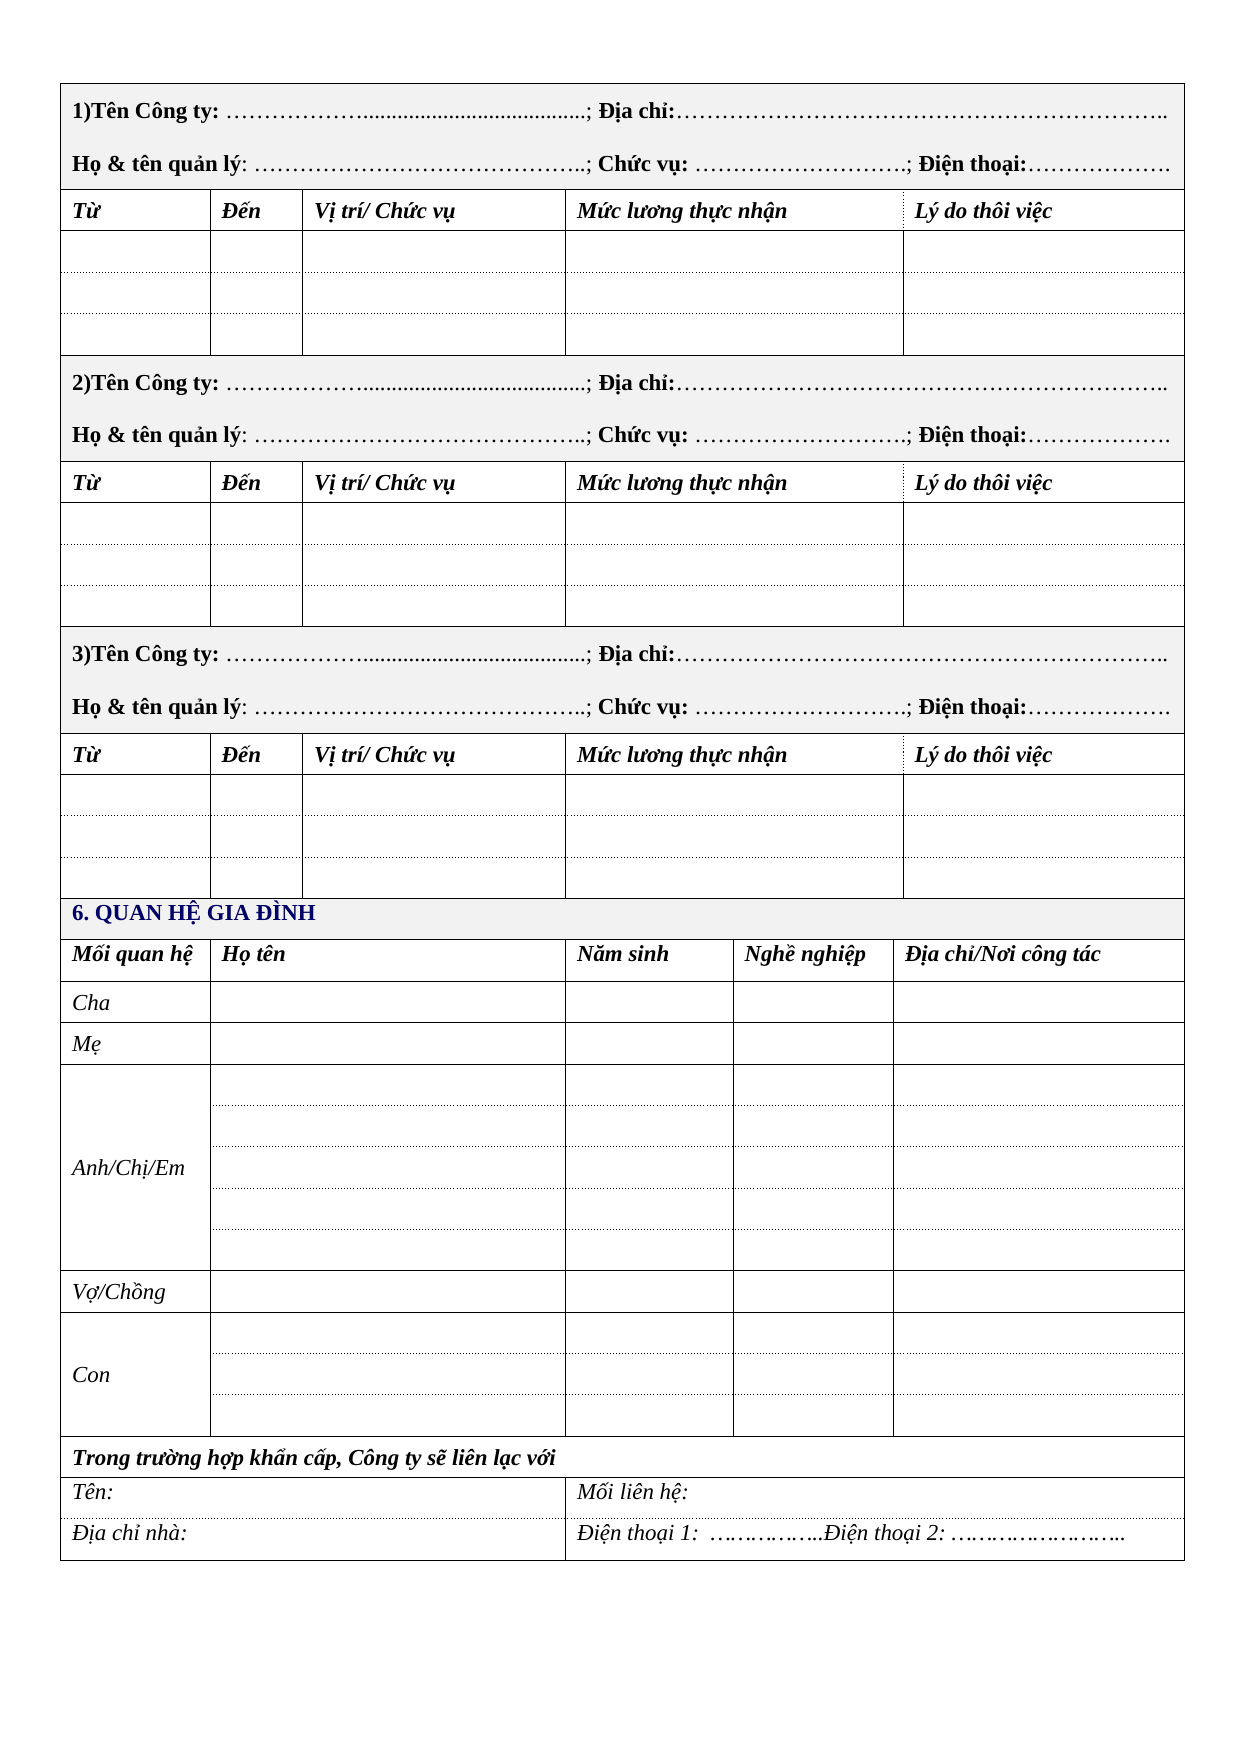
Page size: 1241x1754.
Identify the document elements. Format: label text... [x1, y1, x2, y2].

table_cell [566, 1188, 733, 1229]
table_cell [61, 775, 210, 815]
table_cell 2)Tên Công ty: ……………….......................................; Địa chỉ:……………………………………………………….. Họ & tên quản lý: ……………………………………..; Chức vụ: ……………………….; Điện thoại:………………. [61, 356, 1184, 461]
table_cell [61, 231, 210, 272]
table_cell [566, 585, 903, 626]
table_cell [61, 503, 210, 543]
table_cell [566, 982, 733, 1022]
table_cell Từ [61, 462, 210, 502]
table_cell [303, 775, 565, 815]
table_cell [734, 982, 893, 1022]
table_cell [211, 1229, 565, 1270]
table_cell Mối quan hệ [61, 940, 210, 981]
table_cell [734, 1353, 893, 1394]
table_cell [303, 272, 565, 313]
table_cell [894, 1313, 1184, 1353]
table_cell [734, 1229, 893, 1270]
table_cell Mức lương thực nhận [566, 190, 903, 230]
table_cell [211, 1146, 565, 1187]
table_cell [566, 231, 903, 272]
table_cell [566, 503, 903, 543]
table_cell [303, 585, 565, 626]
table_cell [734, 1188, 893, 1229]
table_cell [904, 775, 1184, 815]
table_cell [904, 585, 1184, 626]
table_cell [894, 1146, 1184, 1187]
table_cell [211, 1313, 565, 1353]
table_cell [211, 585, 302, 626]
table_cell [566, 313, 903, 354]
table_cell [894, 1394, 1184, 1436]
table_cell [211, 1105, 565, 1146]
table_cell [734, 1023, 893, 1063]
table_cell [734, 1146, 893, 1187]
table_cell [566, 1146, 733, 1187]
table_cell [61, 313, 210, 354]
table_cell Đến [211, 734, 302, 774]
table_cell [904, 503, 1184, 543]
table_cell [211, 982, 565, 1022]
table_cell [61, 857, 210, 898]
table_cell [894, 982, 1184, 1022]
table_cell [566, 1353, 733, 1394]
table_cell Vị trí/ Chức vụ [303, 190, 565, 230]
table_cell Họ tên [211, 940, 565, 981]
table_cell [211, 503, 302, 543]
table_cell Mẹ [61, 1023, 210, 1063]
table_cell Từ [61, 190, 210, 230]
table_cell [566, 857, 903, 898]
table_cell [61, 272, 210, 313]
table_cell [211, 272, 302, 313]
table_cell Mối liên hệ: [566, 1478, 1184, 1518]
table_cell Mức lương thực nhận [566, 734, 903, 774]
table_cell Mức lương thực nhận [566, 462, 903, 502]
table_cell [303, 231, 565, 272]
table_cell [211, 815, 302, 857]
table_cell [894, 1065, 1184, 1105]
table_cell Lý do thôi việc [903, 190, 1184, 230]
table_cell [211, 313, 302, 354]
table_cell [303, 313, 565, 354]
table_cell [303, 857, 565, 898]
table_cell [211, 1271, 565, 1312]
table_cell Từ [61, 734, 210, 774]
table_cell [894, 1105, 1184, 1146]
table_cell [211, 231, 302, 272]
table_cell Vị trí/ Chức vụ [303, 462, 565, 502]
table_cell [894, 1353, 1184, 1394]
table_cell 6. QUAN HỆ GIA ĐÌNH [61, 899, 1184, 939]
table_cell Năm sinh [566, 940, 733, 981]
table_cell [894, 1271, 1184, 1312]
table_cell [303, 815, 565, 857]
table_cell [211, 1188, 565, 1229]
table_cell [566, 1229, 733, 1270]
table_cell [904, 857, 1184, 898]
table_cell [734, 1271, 893, 1312]
table_cell [211, 1353, 565, 1394]
table_cell Lý do thôi việc [903, 462, 1184, 502]
table_cell [303, 503, 565, 543]
table_cell [211, 1023, 565, 1063]
table_cell 1)Tên Công ty: ……………….......................................; Địa chỉ:……………………………………………………….. Họ & tên quản lý: ……………………………………..; Chức vụ: ……………………….; Điện thoại:………………. [61, 84, 1184, 189]
table_cell [566, 1023, 733, 1063]
table_cell [61, 544, 210, 585]
table_cell [566, 1105, 733, 1146]
table_cell [566, 1394, 733, 1436]
table_cell [904, 313, 1184, 354]
table_cell [61, 815, 210, 857]
table_cell [566, 1065, 733, 1105]
table_cell [566, 815, 903, 857]
table_cell [303, 544, 565, 585]
table_cell [894, 1023, 1184, 1063]
table_cell [566, 1271, 733, 1312]
table_cell Lý do thôi việc [903, 734, 1184, 774]
table_cell [734, 1105, 893, 1146]
table_cell Địa chỉ nhà: [61, 1518, 565, 1560]
table_cell [211, 544, 302, 585]
table_cell [894, 1229, 1184, 1270]
table_cell Địa chỉ/Nơi công tác [894, 940, 1184, 981]
table_cell [566, 272, 903, 313]
table_cell Vị trí/ Chức vụ [303, 734, 565, 774]
table_cell [211, 857, 302, 898]
table_cell Nghề nghiệp [734, 940, 893, 981]
table_cell Điện thoại 1: ……………..Điện thoại 2: …………………….. [566, 1518, 1184, 1560]
table_cell [61, 585, 210, 626]
table_cell [894, 1188, 1184, 1229]
table_cell [211, 1394, 565, 1436]
table_cell Cha [61, 982, 210, 1022]
table_cell Vợ/Chồng [61, 1271, 210, 1312]
table_cell [566, 775, 903, 815]
table_cell [734, 1065, 893, 1105]
table_cell Con [61, 1313, 210, 1436]
table_cell 3)Tên Công ty: ……………….......................................; Địa chỉ:……………………………………………………….. Họ & tên quản lý: ……………………………………..; Chức vụ: ……………………….; Điện thoại:………………. [61, 627, 1184, 733]
table_cell [904, 544, 1184, 585]
table_cell [734, 1394, 893, 1436]
table_cell [734, 1313, 893, 1353]
table_cell Tên: [61, 1478, 565, 1518]
table_cell Đến [211, 190, 302, 230]
table_cell [904, 815, 1184, 857]
table_cell [904, 231, 1184, 272]
table_cell [566, 1313, 733, 1353]
table_cell Đến [211, 462, 302, 502]
table_cell Trong trường hợp khẩn cấp, Công ty sẽ liên lạc với [61, 1437, 1184, 1477]
table_cell [211, 1065, 565, 1105]
table_cell Anh/Chị/Em [61, 1065, 210, 1270]
table_cell [211, 775, 302, 815]
table_cell [904, 272, 1184, 313]
table_cell [566, 544, 903, 585]
